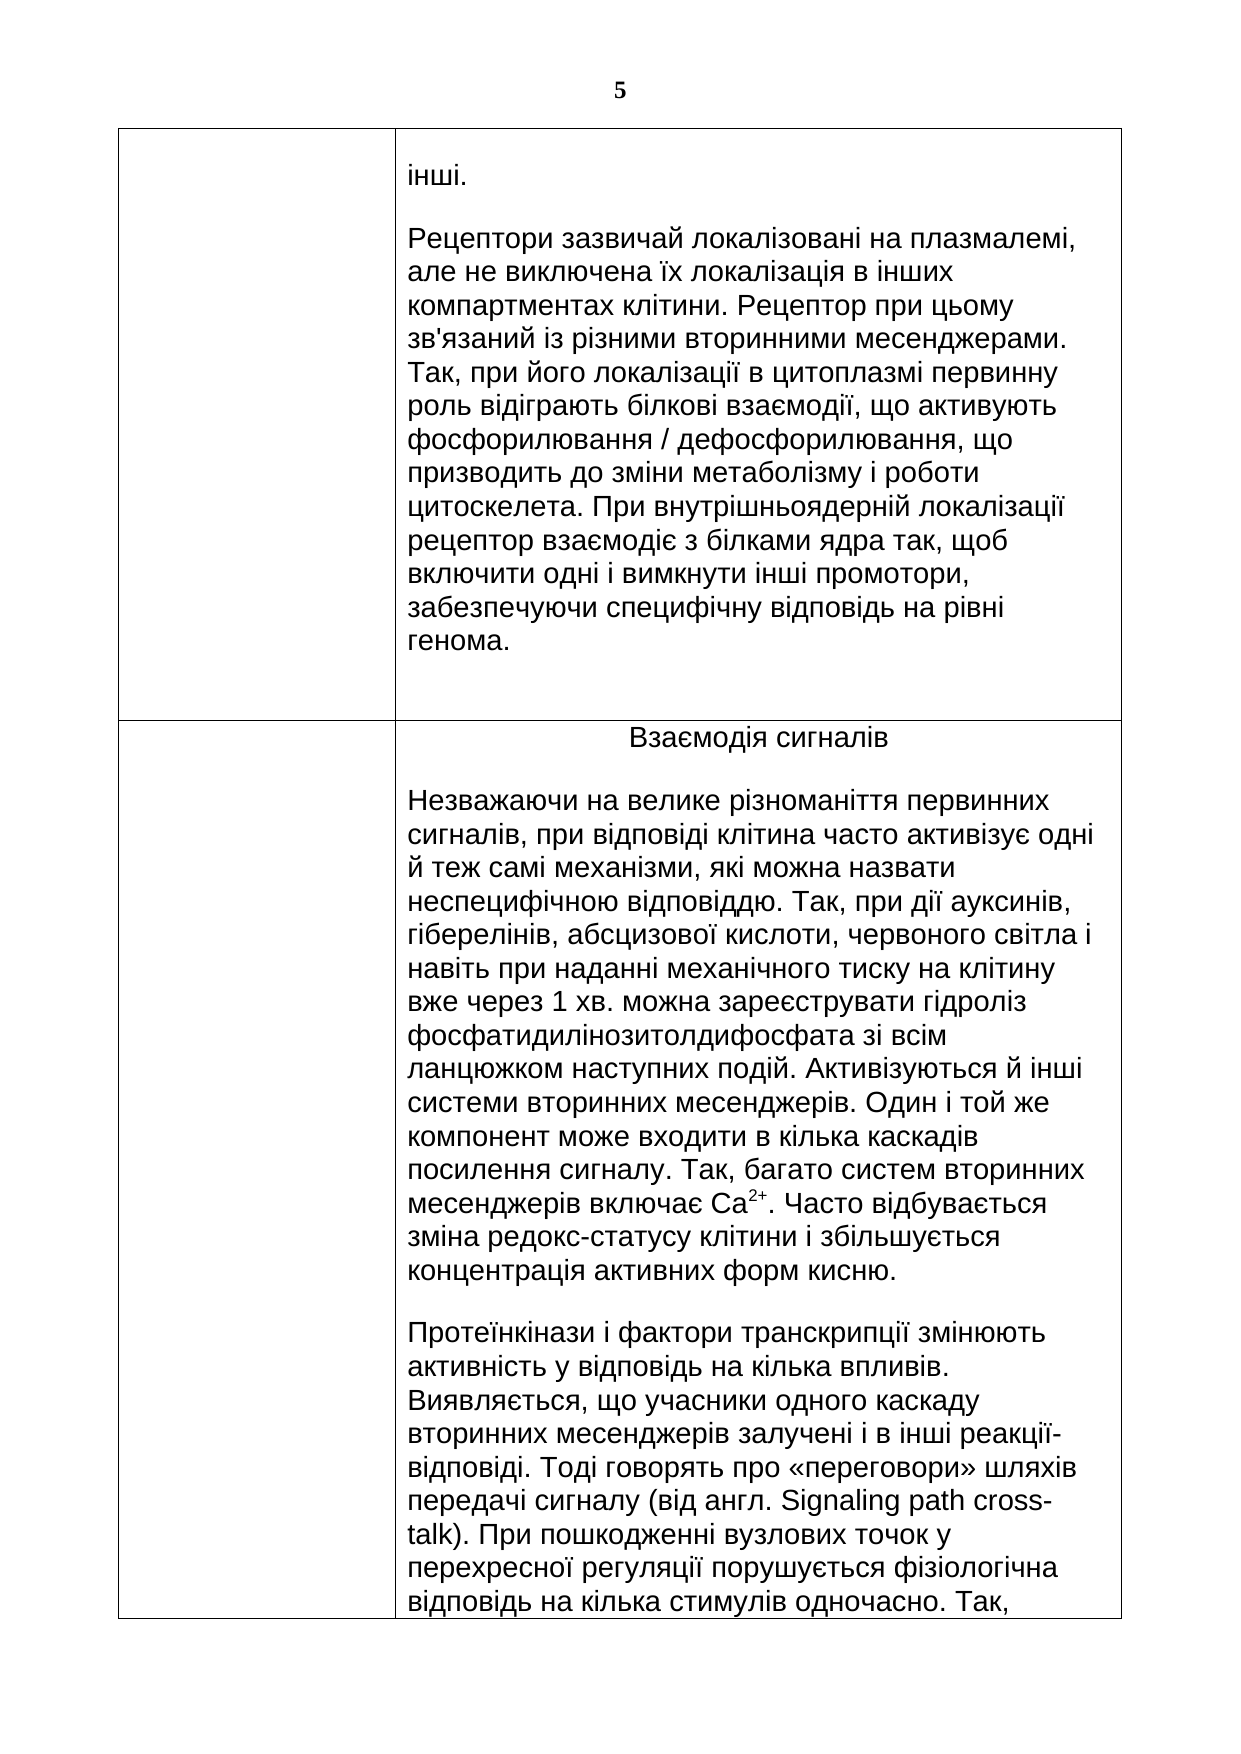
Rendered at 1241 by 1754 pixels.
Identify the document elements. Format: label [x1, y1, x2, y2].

table_cell [396, 721, 1121, 1617]
table_cell [396, 129, 1121, 719]
table_cell [119, 129, 395, 719]
table_cell [119, 721, 395, 1617]
